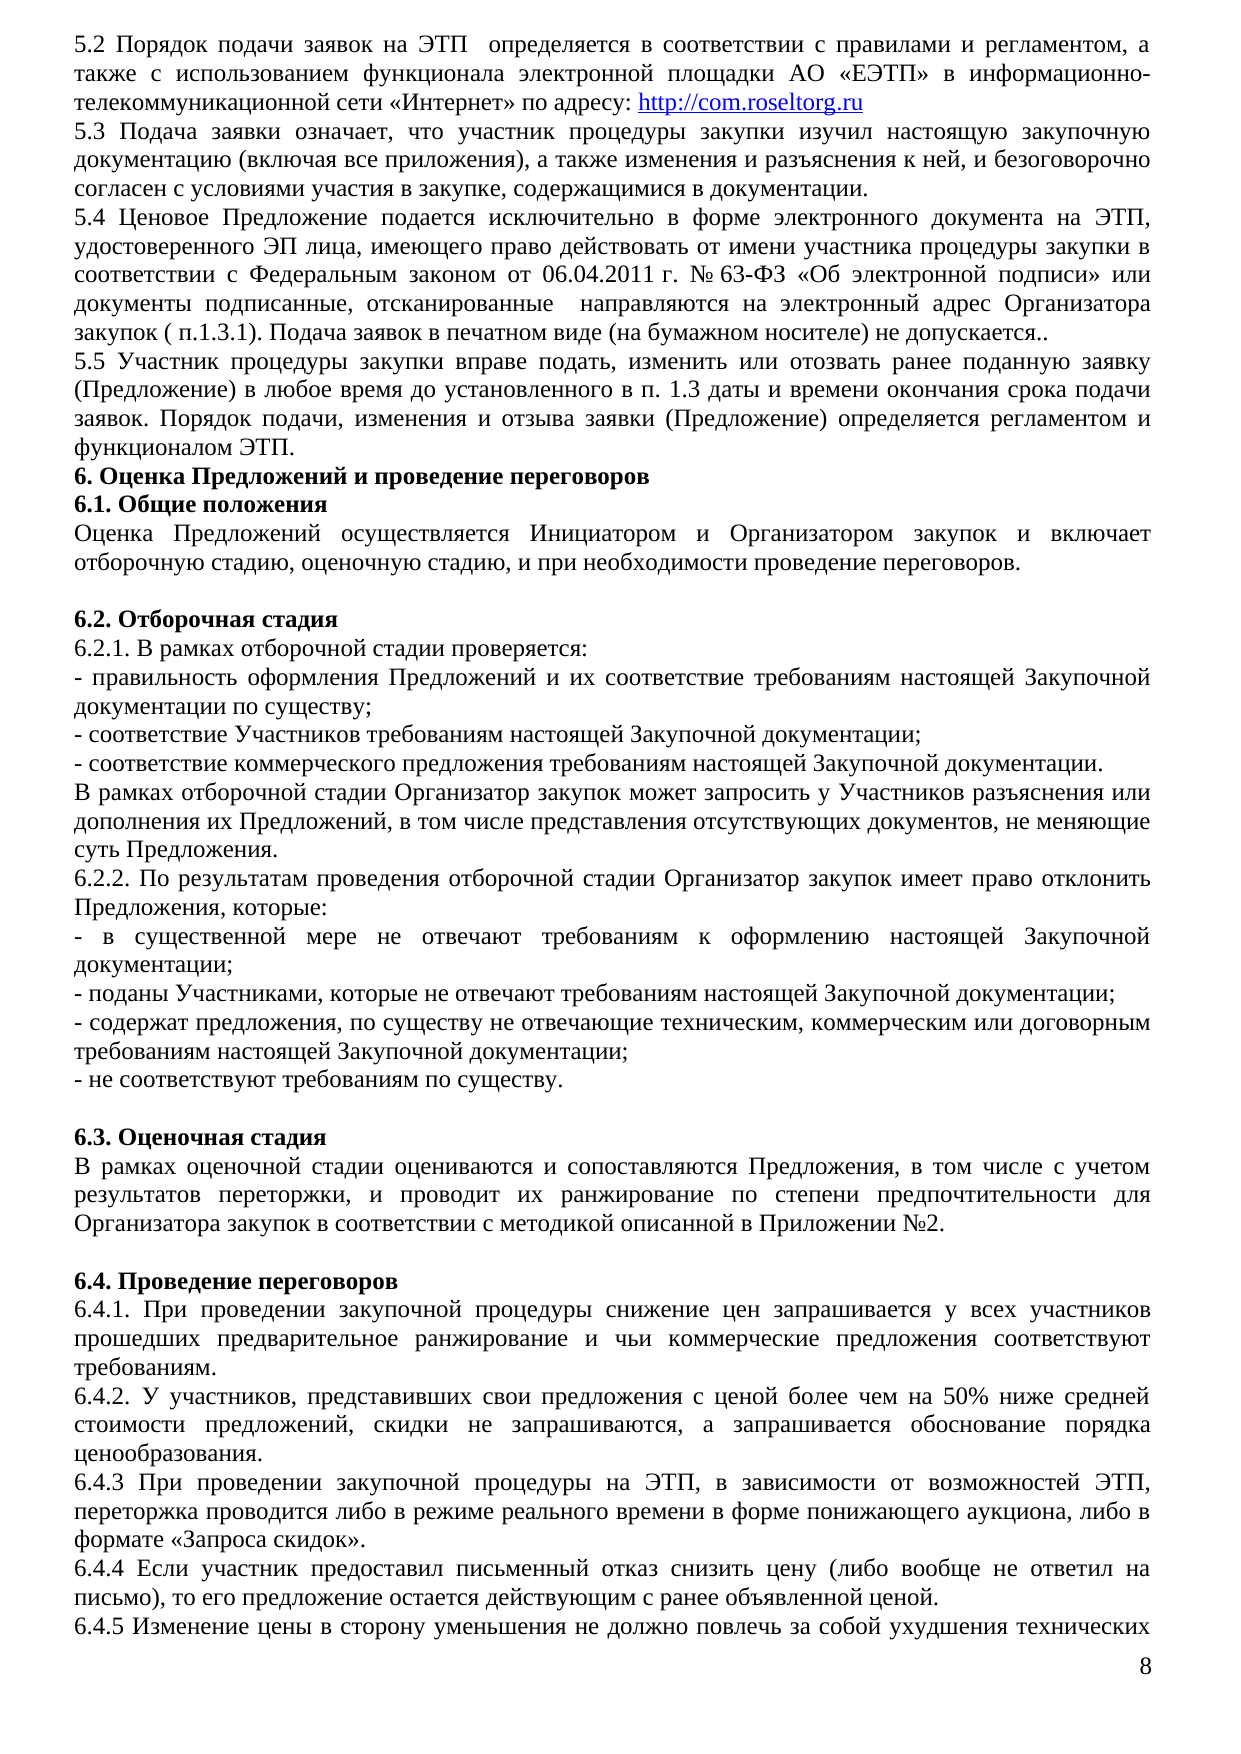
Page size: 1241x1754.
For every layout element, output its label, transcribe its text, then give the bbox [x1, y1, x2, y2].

text - содержат предложения, по существу не отвечающие техническим, коммерческим или договорным требованиям настоящей Закупочной документации; [74, 1007, 1152, 1064]
text 6.2.2. По результатам проведения отборочной стадии Организатор закупок имеет право отклонить Предложения, которые: [74, 863, 1152, 921]
text - не соответствуют требованиям по существу. [74, 1064, 1152, 1093]
text 6.2.1. В рамках отборочной стадии проверяется: [74, 633, 1152, 662]
text В рамках оценочной стадии оцениваются и сопоставляются Предложения, в том числе с учетом результатов переторжки, и проводит их ранжирование по степени предпочтительности для Организатора закупок в соответствии с методикой описанной в Приложении №2. [74, 1151, 1152, 1237]
text 6.4.2. У участников, представивших свои предложения с ценой более чем на 50% ниже средней стоимости предложений, скидки не запрашиваются, а запрашивается обоснование порядка ценообразования. [74, 1381, 1152, 1467]
text - поданы Участниками, которые не отвечают требованиям настоящей Закупочной документации; [74, 978, 1152, 1007]
text Оценка Предложений осуществляется Инициатором и Организатором закупок и включает отборочную стадию, оценочную стадию, и при необходимости проведение переговоров. [74, 518, 1152, 576]
text 6. Оценка Предложений и проведение переговоров [74, 461, 1152, 489]
text - соответствие Участников требованиям настоящей Закупочной документации; [74, 719, 1152, 748]
text 6.2. Отборочная стадия [74, 604, 1152, 633]
text В рамках отборочной стадии Организатор закупок может запросить у Участников разъяснения или дополнения их Предложений, в том числе представления отсутствующих документов, не меняющие суть Предложения. [74, 777, 1152, 863]
text 5.2 Порядок подачи заявок на ЭТП определяется в соответствии с правилами и регламентом, а также с использованием функционала электронной площадки АО «ЕЭТП» в информационно-телекоммуникационной сети «Интернет» по адресу: http://com.roseltorg.ru [74, 29, 1152, 116]
text - соответствие коммерческого предложения требованиям настоящей Закупочной документации. [74, 748, 1152, 777]
text 5.3 Подача заявки означает, что участник процедуры закупки изучил настоящую закупочную документацию (включая все приложения), а также изменения и разъяснения к ней, и безоговорочно согласен с условиями участия в закупке, содержащимися в документации. [74, 116, 1152, 202]
text 5.5 Участник процедуры закупки вправе подать, изменить или отозвать ранее поданную заявку (Предложение) в любое время до установленного в п. 1.3 даты и времени окончания срока подачи заявок. Порядок подачи, изменения и отзыва заявки (Предложение) определяется регламентом и функционалом ЭТП. [74, 346, 1152, 461]
text - правильность оформления Предложений и их соответствие требованиям настоящей Закупочной документации по существу; [74, 662, 1152, 719]
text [74, 1611, 1152, 1639]
text - в существенной мере не отвечают требованиям к оформлению настоящей Закупочной документации; [74, 921, 1152, 978]
text 6.4.3 При проведении закупочной процедуры на ЭТП, в зависимости от возможностей ЭТП, переторжка проводится либо в режиме реального времени в форме понижающего аукциона, либо в формате «Запроса скидок». [74, 1467, 1152, 1553]
text 6.4.4 Если участник предоставил письменный отказ снизить цену (либо вообще не ответил на письмо), то его предложение остается действующим с ранее объявленной ценой. [74, 1553, 1152, 1611]
text 5.4 Ценовое Предложение подается исключительно в форме электронного документа на ЭТП, удостоверенного ЭП лица, имеющего право действовать от имени участника процедуры закупки в соответствии с Федеральным законом от 06.04.2011 г. № 63-ФЗ «Об электронной подписи» или документы подписанные, отсканированные направляются на электронный адрес Организатора закупок ( п.1.3.1). Подача заявок в печатном виде (на бумажном носителе) не допускается.. [74, 202, 1152, 346]
text 6.1. Общие положения [74, 489, 1152, 518]
text 6.3. Оценочная стадия [74, 1122, 1152, 1151]
text 6.4. Проведение переговоров [74, 1266, 1152, 1294]
text 6.4.1. При проведении закупочной процедуры снижение цен запрашивается у всех участников прошедших предварительное ранжирование и чьи коммерческие предложения соответствуют требованиям. [74, 1294, 1152, 1381]
